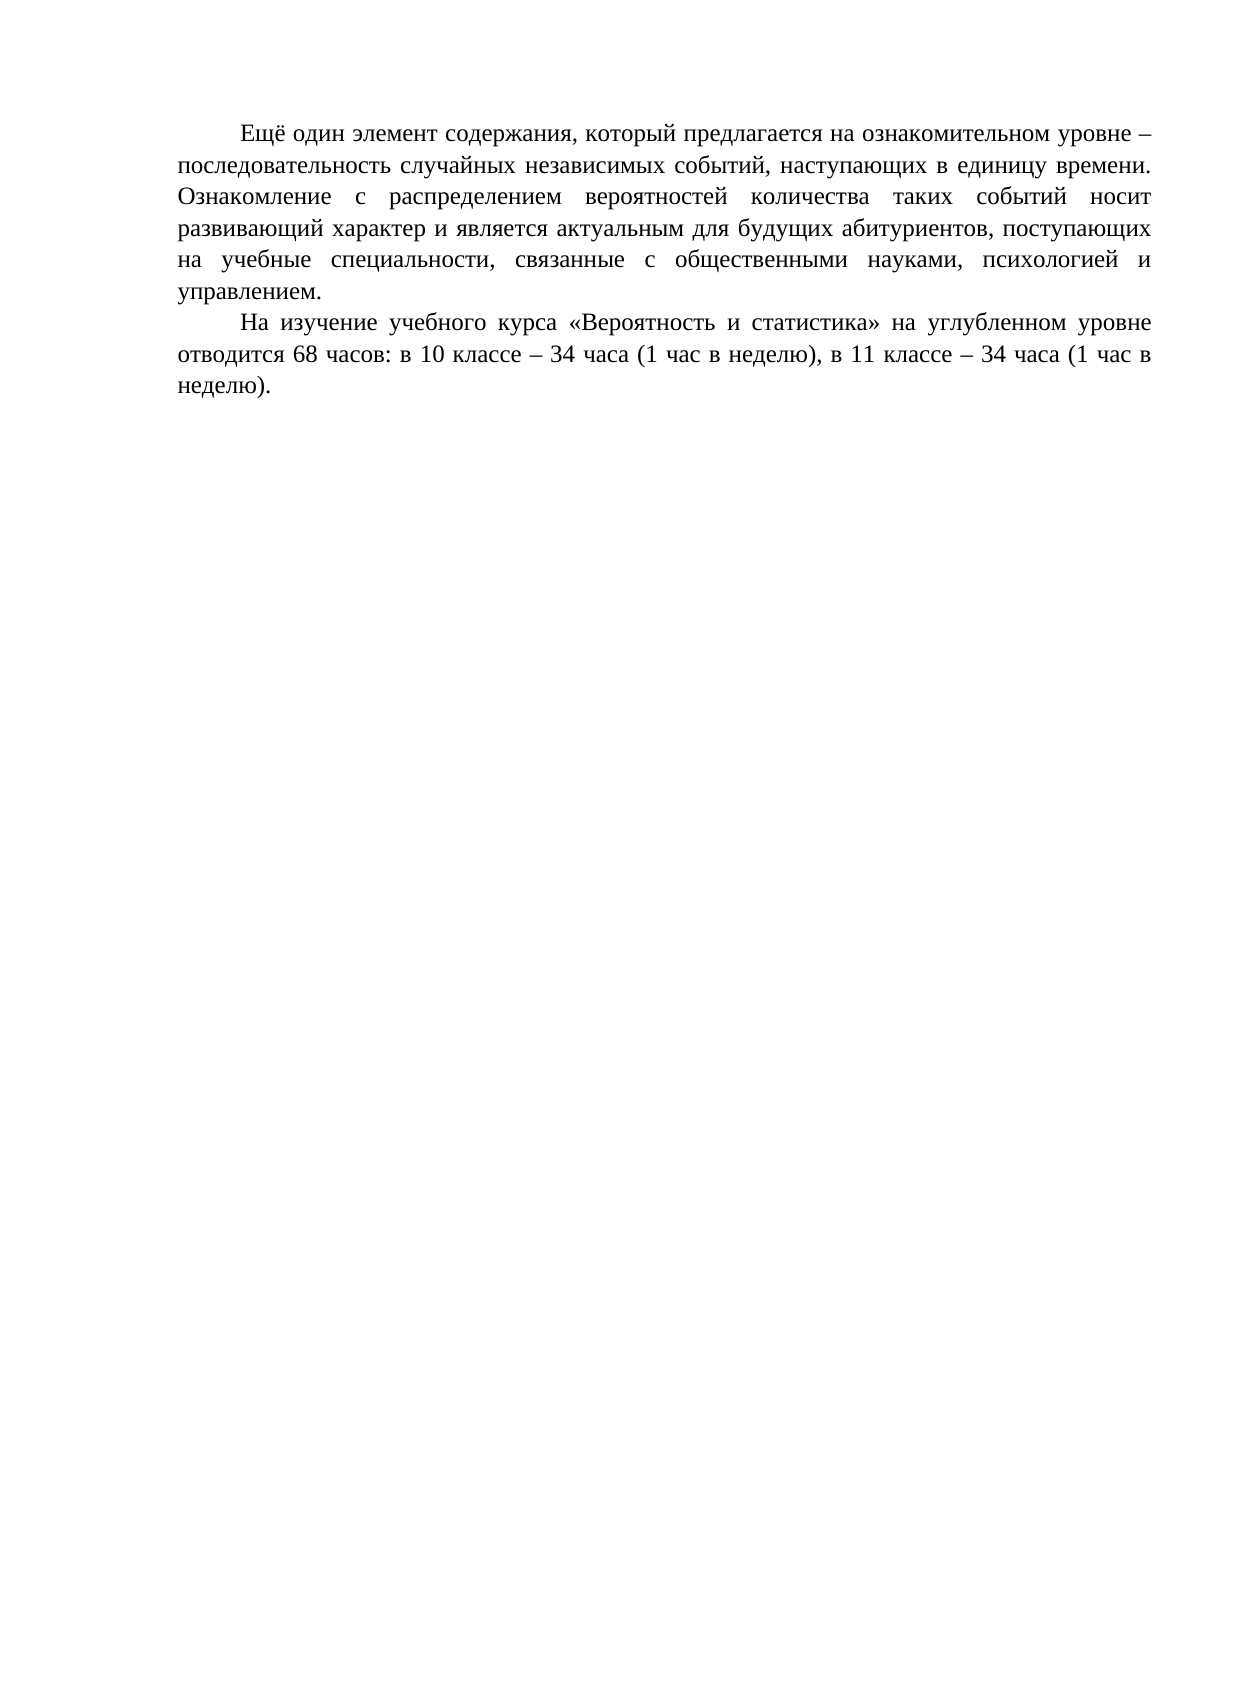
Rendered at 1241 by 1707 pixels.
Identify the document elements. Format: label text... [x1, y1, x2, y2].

text Ещё один элемент содержания, который предлагается на ознакомительном уровне – последовательность случайных независимых событий, наступающих в единицу времени. Ознакомление с распределением вероятностей количества таких событий носит развивающий характер и является актуальным для будущих абитуриентов, поступающих на учебные специальности, связанные с общественными науками, психологией и управлением. [177, 118, 1152, 305]
text ‌На изучение учебного курса «Вероятность и статистика» на углубленном уровне отводится 68 часов: в 10 классе – 34 часа (1 час в неделю), в 11 классе – 34 часа (1 час в неделю).‌‌ [177, 307, 1152, 399]
